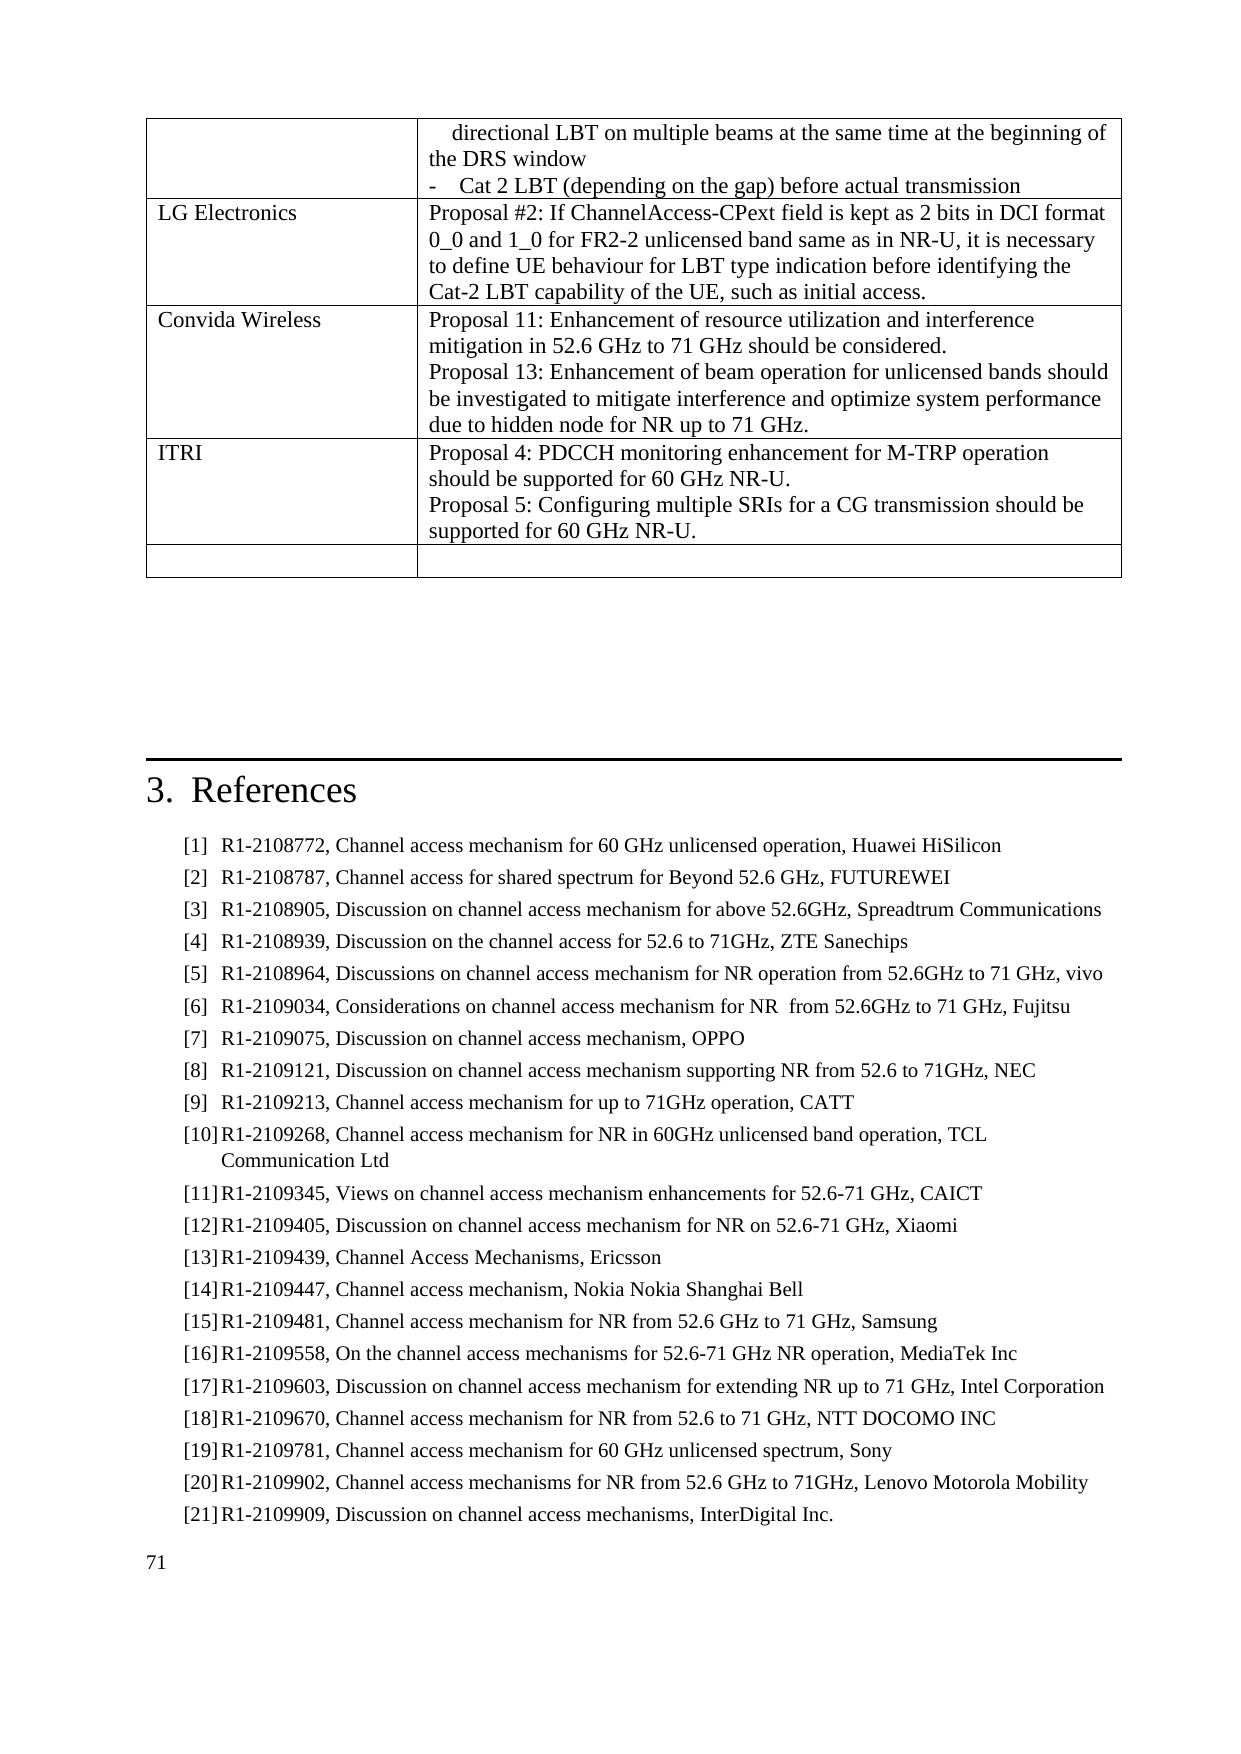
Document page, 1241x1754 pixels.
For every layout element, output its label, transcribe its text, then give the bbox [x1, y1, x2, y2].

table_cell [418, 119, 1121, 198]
list R1-2109075, Discussion on channel access mechanism, OPPO [183, 1026, 1122, 1050]
table_cell ITRI [147, 439, 417, 544]
table_cell Proposal #2: If ChannelAccess-CPext field is kept as 2 bits in DCI format 0_0 and 1_0 for FR2-2 unlicensed band same as in NR-U, it is necessary to define UE behaviour for LBT type indication before identifying the Cat-2 LBT capability of the UE, such as initial access. [418, 199, 1121, 305]
list R1-2109034, Considerations on channel access mechanism for NR from 52.6GHz to 71 GHz, Fujitsu [183, 993, 1122, 1018]
list R1-2108787, Channel access for shared spectrum for Beyond 52.6 GHz, FUTUREWEI [183, 865, 1122, 889]
list R1-2109121, Discussion on channel access mechanism supporting NR from 52.6 to 71GHz, NEC [183, 1058, 1122, 1082]
list R1-2109558, On the channel access mechanisms for 52.6-71 GHz NR operation, MediaTek Inc [183, 1341, 1122, 1365]
subtitle References [146, 761, 1122, 810]
table_cell [147, 545, 417, 577]
table_cell [418, 545, 1121, 577]
list R1-2108939, Discussion on the channel access for 52.6 to 71GHz, ZTE Sanechips [183, 929, 1122, 953]
list R1-2109405, Discussion on channel access mechanism for NR on 52.6-71 GHz, Xiaomi [183, 1213, 1122, 1237]
list R1-2109670, Channel access mechanism for NR from 52.6 to 71 GHz, NTT DOCOMO INC [183, 1406, 1122, 1430]
list R1-2109447, Channel access mechanism, Nokia Nokia Shanghai Bell [183, 1277, 1122, 1301]
list R1-2109603, Discussion on channel access mechanism for extending NR up to 71 GHz, Intel Corporation [183, 1373, 1122, 1398]
list R1-2109345, Views on channel access mechanism enhancements for 52.6-71 GHz, CAICT [183, 1180, 1122, 1204]
table_cell Proposal 4: PDCCH monitoring enhancement for M-TRP operation should be supported for 60 GHz NR-U. Proposal 5: Configuring multiple SRIs for a CG transmission should be supported for 60 GHz NR-U. [418, 439, 1121, 544]
list R1-2109781, Channel access mechanism for 60 GHz unlicensed spectrum, Sony [183, 1438, 1122, 1462]
list R1-2109481, Channel access mechanism for NR from 52.6 GHz to 71 GHz, Samsung [183, 1309, 1122, 1333]
list R1-2109909, Discussion on channel access mechanisms, InterDigital Inc. [183, 1502, 1122, 1526]
list R1-2108964, Discussions on channel access mechanism for NR operation from 52.6GHz to 71 GHz, vivo [183, 961, 1122, 985]
table_cell LG Electronics [147, 199, 417, 305]
table_cell Convida Wireless [147, 306, 417, 437]
list R1-2109902, Channel access mechanisms for NR from 52.6 GHz to 71GHz, Lenovo Motorola Mobility [183, 1470, 1122, 1494]
list R1-2108772, Channel access mechanism for 60 GHz unlicensed operation, Huawei HiSilicon [183, 833, 1122, 857]
list R1-2109439, Channel Access Mechanisms, Ericsson [183, 1245, 1122, 1269]
list R1-2108905, Discussion on channel access mechanism for above 52.6GHz, Spreadtrum Communications [183, 897, 1122, 921]
list R1-2109268, Channel access mechanism for NR in 60GHz unlicensed band operation, TCL Communication Ltd [183, 1122, 1122, 1172]
table_cell Proposal 11: Enhancement of resource utilization and interference mitigation in 52.6 GHz to 71 GHz should be considered. Proposal 13: Enhancement of beam operation for unlicensed bands should be investigated to mitigate interference and optimize system performance due to hidden node for NR up to 71 GHz. [418, 306, 1121, 437]
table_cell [147, 119, 417, 198]
list R1-2109213, Channel access mechanism for up to 71GHz operation, CATT [183, 1090, 1122, 1114]
